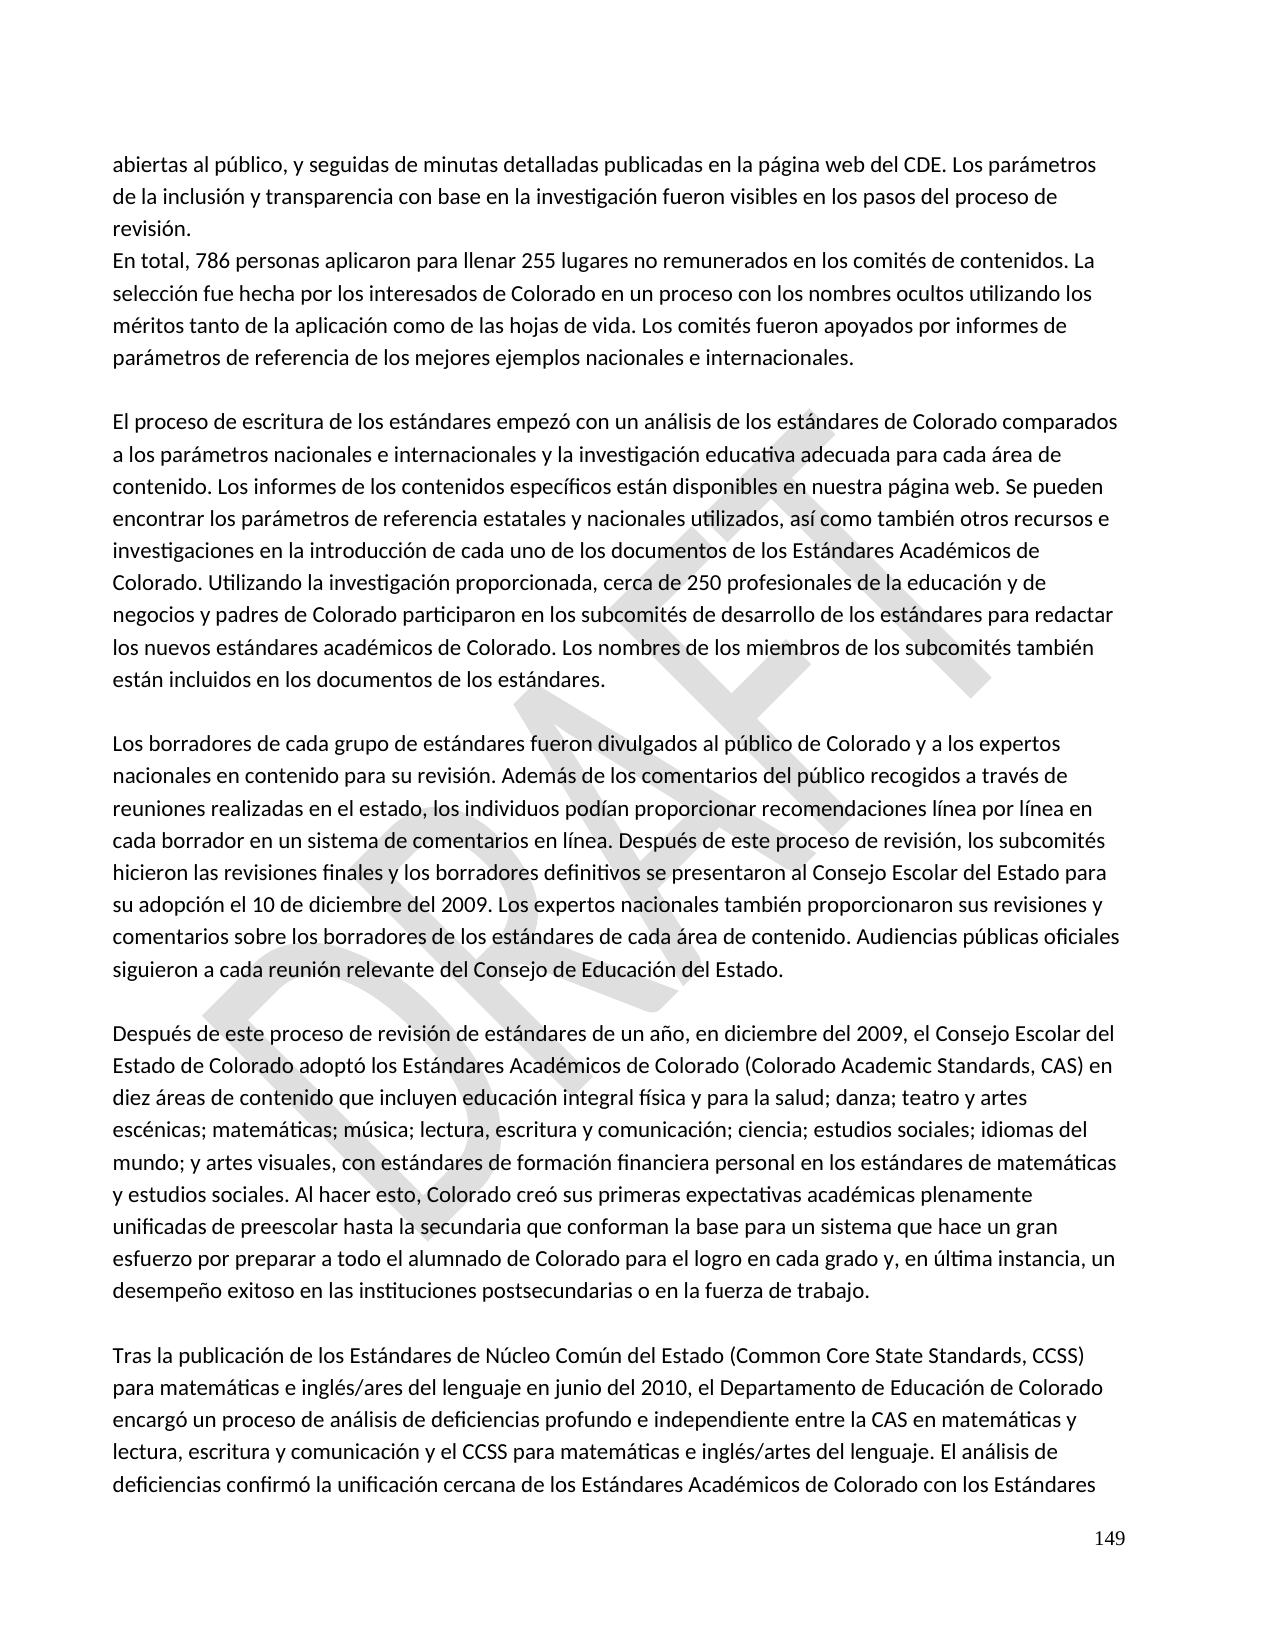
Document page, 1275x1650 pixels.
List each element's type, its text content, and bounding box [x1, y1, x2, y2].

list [112, 150, 1125, 242]
list Los borradores de cada grupo de estándares fueron divulgados al público de Colorado y a los expertos nacionales en contenido para su revisión. Además de los comentarios del público recogidos a través de reuniones realizadas en el estado, los individuos podían proporcionar recomendaciones línea por línea en cada borrador en un sistema de comentarios en línea. Después de este proceso de revisión, los subcomités hicieron las revisiones finales y los borradores definitivos se presentaron al Consejo Escolar del Estado para su adopción el 10 de diciembre del 2009. Los expertos nacionales también proporcionaron sus revisiones y comentarios sobre los borradores de los estándares de cada área de contenido. Audiencias públicas oficiales siguieron a cada reunión relevante del Consejo de Educación del Estado. [112, 729, 1125, 983]
list Después de este proceso de revisión de estándares de un año, en diciembre del 2009, el Consejo Escolar del Estado de Colorado adoptó los Estándares Académicos de Colorado (Colorado Academic Standards, CAS) en diez áreas de contenido que incluyen educación integral física y para la salud; danza; teatro y artes escénicas; matemáticas; música; lectura, escritura y comunicación; ciencia; estudios sociales; idiomas del mundo; y artes visuales, con estándares de formación financiera personal en los estándares de matemáticas y estudios sociales. Al hacer esto, Colorado creó sus primeras expectativas académicas plenamente unificadas de preescolar hasta la secundaria que conforman la base para un sistema que hace un gran esfuerzo por preparar a todo el alumnado de Colorado para el logro en cada grado y, en última instancia, un desempeño exitoso en las instituciones postsecundarias o en la fuerza de trabajo. [112, 1019, 1125, 1304]
list En total, 786 personas aplicaron para llenar 255 lugares no remunerados en los comités de contenidos. La selección fue hecha por los interesados de Colorado en un proceso con los nombres ocultos utilizando los méritos tanto de la aplicación como de las hojas de vida. Los comités fueron apoyados por informes de parámetros de referencia de los mejores ejemplos nacionales e internacionales. [112, 247, 1125, 371]
list El proceso de escritura de los estándares empezó con un análisis de los estándares de Colorado comparados a los parámetros nacionales e internacionales y la investigación educativa adecuada para cada área de contenido. Los informes de los contenidos específicos están disponibles en nuestra página web. Se pueden encontrar los parámetros de referencia estatales y nacionales utilizados, así como también otros recursos e investigaciones en la introducción de cada uno de los documentos de los Estándares Académicos de Colorado. Utilizando la investigación proporcionada, cerca de 250 profesionales de la educación y de negocios y padres de Colorado participaron en los subcomités de desarrollo de los estándares para redactar los nuevos estándares académicos de Colorado. Los nombres de los miembros de los subcomités también están incluidos en los documentos de los estándares. [112, 407, 1125, 693]
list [112, 1341, 1125, 1498]
